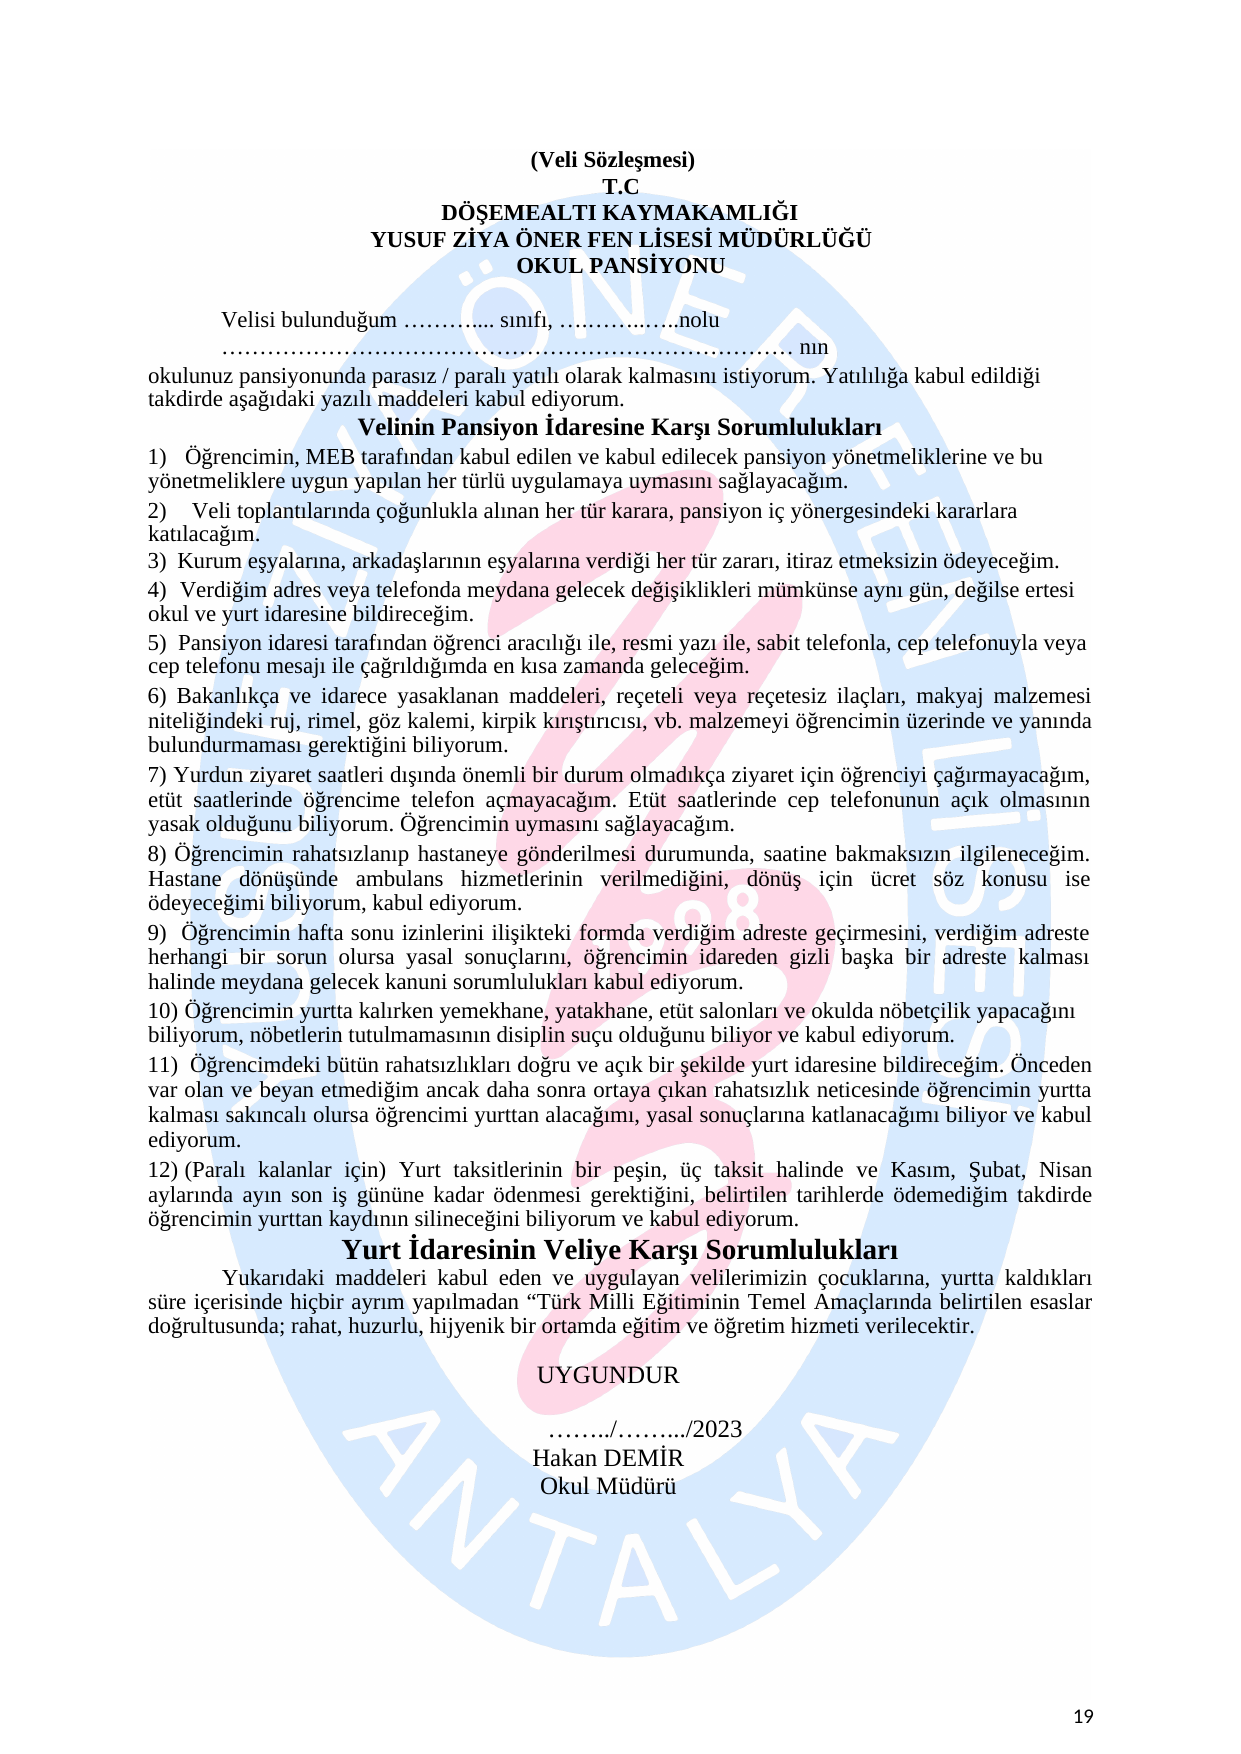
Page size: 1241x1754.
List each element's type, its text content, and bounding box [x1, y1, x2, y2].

text Velisi bulunduğum ……….... sınıfı, ….……..…..nolu ………………………………………………………………… nın [221, 306, 1094, 359]
list Yurdun ziyaret saatleri dışında önemli bir durum olmadıkça ziyaret için öğrenciyi çağırmayacağım, etüt saatlerinde öğrencime telefon açmayacağım. Etüt saatlerinde cep telefonunun açık olmasının yasak olduğunu biliyorum. Öğrencimin uymasını sağlayacağım. [147, 763, 1092, 837]
list Pansiyon idaresi tarafından öğrenci aracılığı ile, resmi yazı ile, sabit telefonla, cep telefonuyla veya cep telefonu mesajı ile çağrıldığımda en kısa zamanda geleceğim. [147, 631, 1092, 679]
list (Paralı kalanlar için) Yurt taksitlerinin bir peşin, üç taksit halinde ve Kasım, Şubat, Nisan aylarında ayın son iş gününe kadar ödenmesi gerektiğini, belirtilen tarihlerde ödemediğim takdirde öğrencimin yurttan kaydının silineceğini biliyorum ve kabul ediyorum. [147, 1158, 1094, 1232]
list Öğrencimin yurtta kalırken yemekhane, yatakhane, etüt salonları ve okulda nöbetçilik yapacağını biliyorum, nöbetlerin tutulmamasının disiplin suçu olduğunu biliyor ve kabul ediyorum. [147, 999, 1092, 1047]
text DÖŞEMEALTI KAYMAKAMLIĞI [147, 199, 1092, 226]
text Okul Müdürü [147, 1471, 1069, 1500]
text UYGUNDUR [147, 1360, 1069, 1414]
text ……../…….../2023 [547, 1414, 1094, 1443]
text okulunuz pansiyonunda parasız / paralı yatılı olarak kalmasını istiyorum. Yatılılığa kabul edildiği takdirde aşağıdaki yazılı maddeleri kabul ediyorum. [148, 364, 1092, 412]
list Öğrencimin rahatsızlanıp hastaneye gönderilmesi durumunda, saatine bakmaksızın ilgileneceğim. Hastane dönüşünde ambulans hizmetlerinin verilmediğini, dönüş için ücret söz konusu ise ödeyeceğimi biliyorum, kabul ediyorum. [147, 842, 1092, 916]
text Velinin Pansiyon İdaresine Karşı Sorumlulukları [147, 412, 1092, 441]
text T.C [147, 173, 1094, 199]
text OKUL PANSİYONU [147, 252, 1094, 278]
list Veli toplantılarında çoğunlukla alınan her tür karara, pansiyon iç yönergesindeki kararlara katılacağım. [147, 499, 1092, 547]
text Hakan DEMİR [147, 1443, 1069, 1471]
text Yukarıdaki maddeleri kabul eden ve uygulayan velilerimizin çocuklarına, yurtta kaldıkları süre içerisinde hiçbir ayrım yapılmadan “Türk Milli Eğitiminin Temel Amaçlarında belirtilen esaslar doğrultusunda; rahat, huzurlu, hijyenik bir ortamda eğitim ve öğretim hizmeti verilecektir. [148, 1265, 1094, 1339]
list Kurum eşyalarına, arkadaşlarının eşyalarına verdiği her tür zararı, itiraz etmeksizin ödeyeceğim. [147, 547, 1094, 573]
list Bakanlıkça ve idarece yasaklanan maddeleri, reçeteli veya reçetesiz ilaçları, makyaj malzemesi niteliğindeki ruj, rimel, göz kalemi, kirpik kırıştırıcısı, vb. malzemeyi öğrencimin üzerinde ve yanında bulundurmaması gerektiğini biliyorum. [147, 684, 1094, 758]
list Verdiğim adres veya telefonda meydana gelecek değişiklikleri mümkünse aynı gün, değilse ertesi okul ve yurt idaresine bildireceğim. [147, 578, 1092, 626]
list Öğrencimin, MEB tarafından kabul edilen ve kabul edilecek pansiyon yönetmeliklerine ve bu yönetmeliklere uygun yapılan her türlü uygulamaya uymasını sağlayacağım. [147, 446, 1092, 494]
text Yurt İdaresinin Veliye Karşı Sorumlulukları [147, 1232, 1092, 1265]
text (Veli Sözleşmesi) [147, 147, 1092, 173]
list Öğrencimdeki bütün rahatsızlıkları doğru ve açık bir şekilde yurt idaresine bildireceğim. Önceden var olan ve beyan etmediğim ancak daha sonra ortaya çıkan rahatsızlık neticesinde öğrencimin yurtta kalması sakıncalı olursa öğrencimi yurttan alacağımı, yasal sonuçlarına katlanacağımı biliyor ve kabul ediyorum. [147, 1053, 1094, 1153]
list Öğrencimin hafta sonu izinlerini ilişikteki formda verdiğim adreste geçirmesini, verdiğim adreste herhangi bir sorun olursa yasal sonuçlarını, öğrencimin idareden gizli başka bir adreste kalması halinde meydana gelecek kanuni sorumlulukları kabul ediyorum. [147, 921, 1092, 994]
text YUSUF ZİYA ÖNER FEN LİSESİ MÜDÜRLÜĞÜ [147, 226, 1095, 252]
